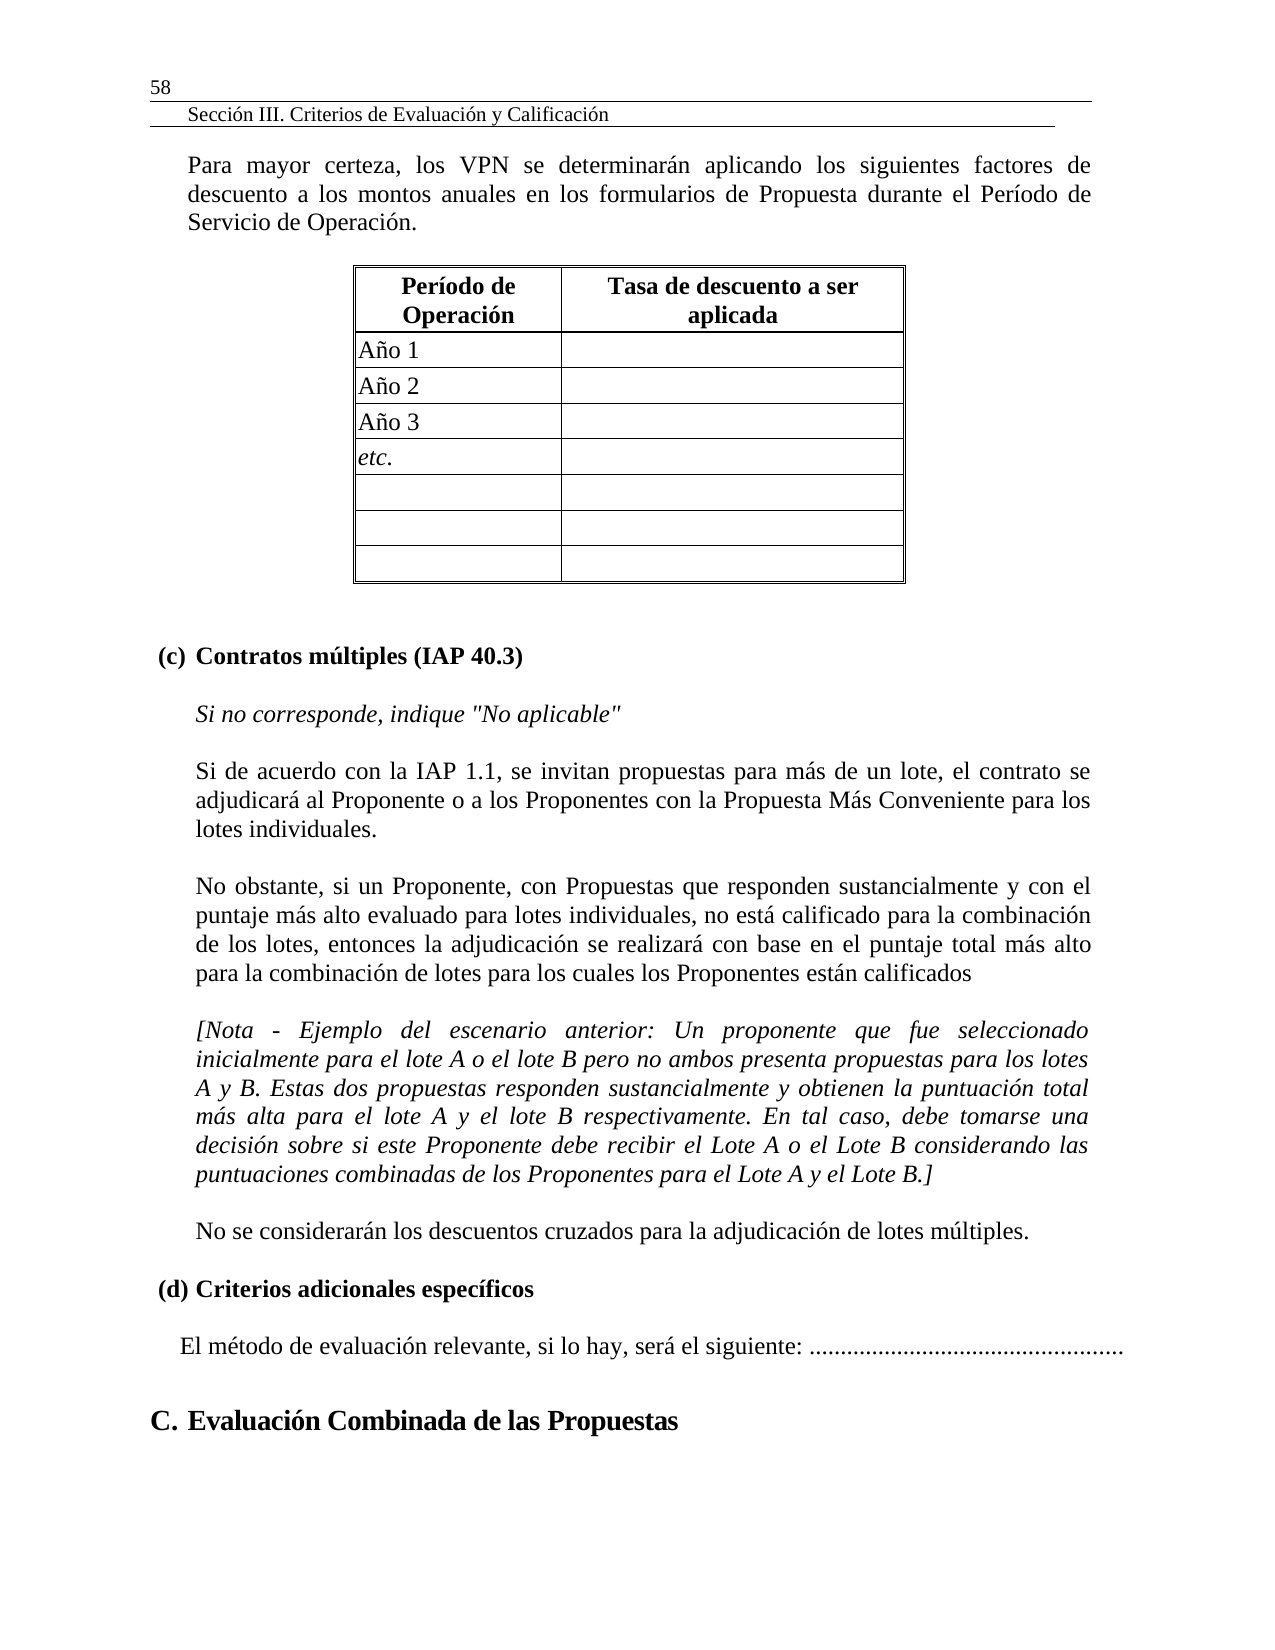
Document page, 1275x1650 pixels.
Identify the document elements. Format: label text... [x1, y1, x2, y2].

list Contratos múltiples (IAP 40.3) [158, 641, 1092, 670]
table_cell [562, 368, 903, 403]
text No se considerarán los descuentos cruzados para la adjudicación de lotes múltiples. [195, 1216, 1092, 1245]
table_cell [562, 475, 903, 509]
list Criterios adicionales específicos [158, 1274, 1092, 1303]
table_cell etc. [356, 439, 561, 474]
table_header Tasa de descuento a ser aplicada [562, 268, 903, 331]
table_cell Año 1 [356, 333, 561, 367]
table_cell Año 2 [356, 368, 561, 403]
text El método de evaluación relevante, si lo hay, será el siguiente: [179, 1331, 1094, 1360]
text Si de acuerdo con la IAP 1.1, se invitan propuestas para más de un lote, el contrato se adjudicará al Proponente o a los Proponentes con la Propuesta Más Conveniente para los lotes individuales. [195, 756, 1092, 843]
text Evaluación Combinada de las Propuestas [150, 1403, 1092, 1436]
text Para mayor certeza, los VPN se determinarán aplicando los siguientes factores de descuento a los montos anuales en los formularios de Propuesta durante el Período de Servicio de Operación. [187, 150, 1092, 236]
table_cell [562, 546, 903, 581]
table_cell [356, 511, 561, 545]
table_cell [562, 404, 903, 438]
text [Nota - Ejemplo del escenario anterior: Un proponente que fue seleccionado inicialmente para el lote A o el lote B pero no ambos presenta propuestas para los lotes A y B. Estas dos propuestas responden sustancialmente y obtienen la puntuación total más alta para el lote A y el lote B respectivamente. En tal caso, debe tomarse una decisión sobre si este Proponente debe recibir el Lote A o el Lote B considerando las puntuaciones combinadas de los Proponentes para el Lote A y el Lote B.] [195, 1015, 1092, 1188]
table_cell [562, 439, 903, 474]
table_cell [356, 475, 561, 509]
table_cell [562, 511, 903, 545]
table_cell Año 3 [356, 404, 561, 438]
table_cell [356, 546, 561, 581]
text No obstante, si un Proponente, con Propuestas que responden sustancialmente y con el puntaje más alto evaluado para lotes individuales, no está calificado para la combinación de los lotes, entonces la adjudicación se realizará con base en el puntaje total más alto para la combinación de lotes para los cuales los Proponentes están calificados [195, 871, 1092, 986]
table_cell [562, 333, 903, 367]
text Si no corresponde, indique "No aplicable" [195, 699, 1092, 728]
table_header Período de Operación [356, 268, 561, 331]
